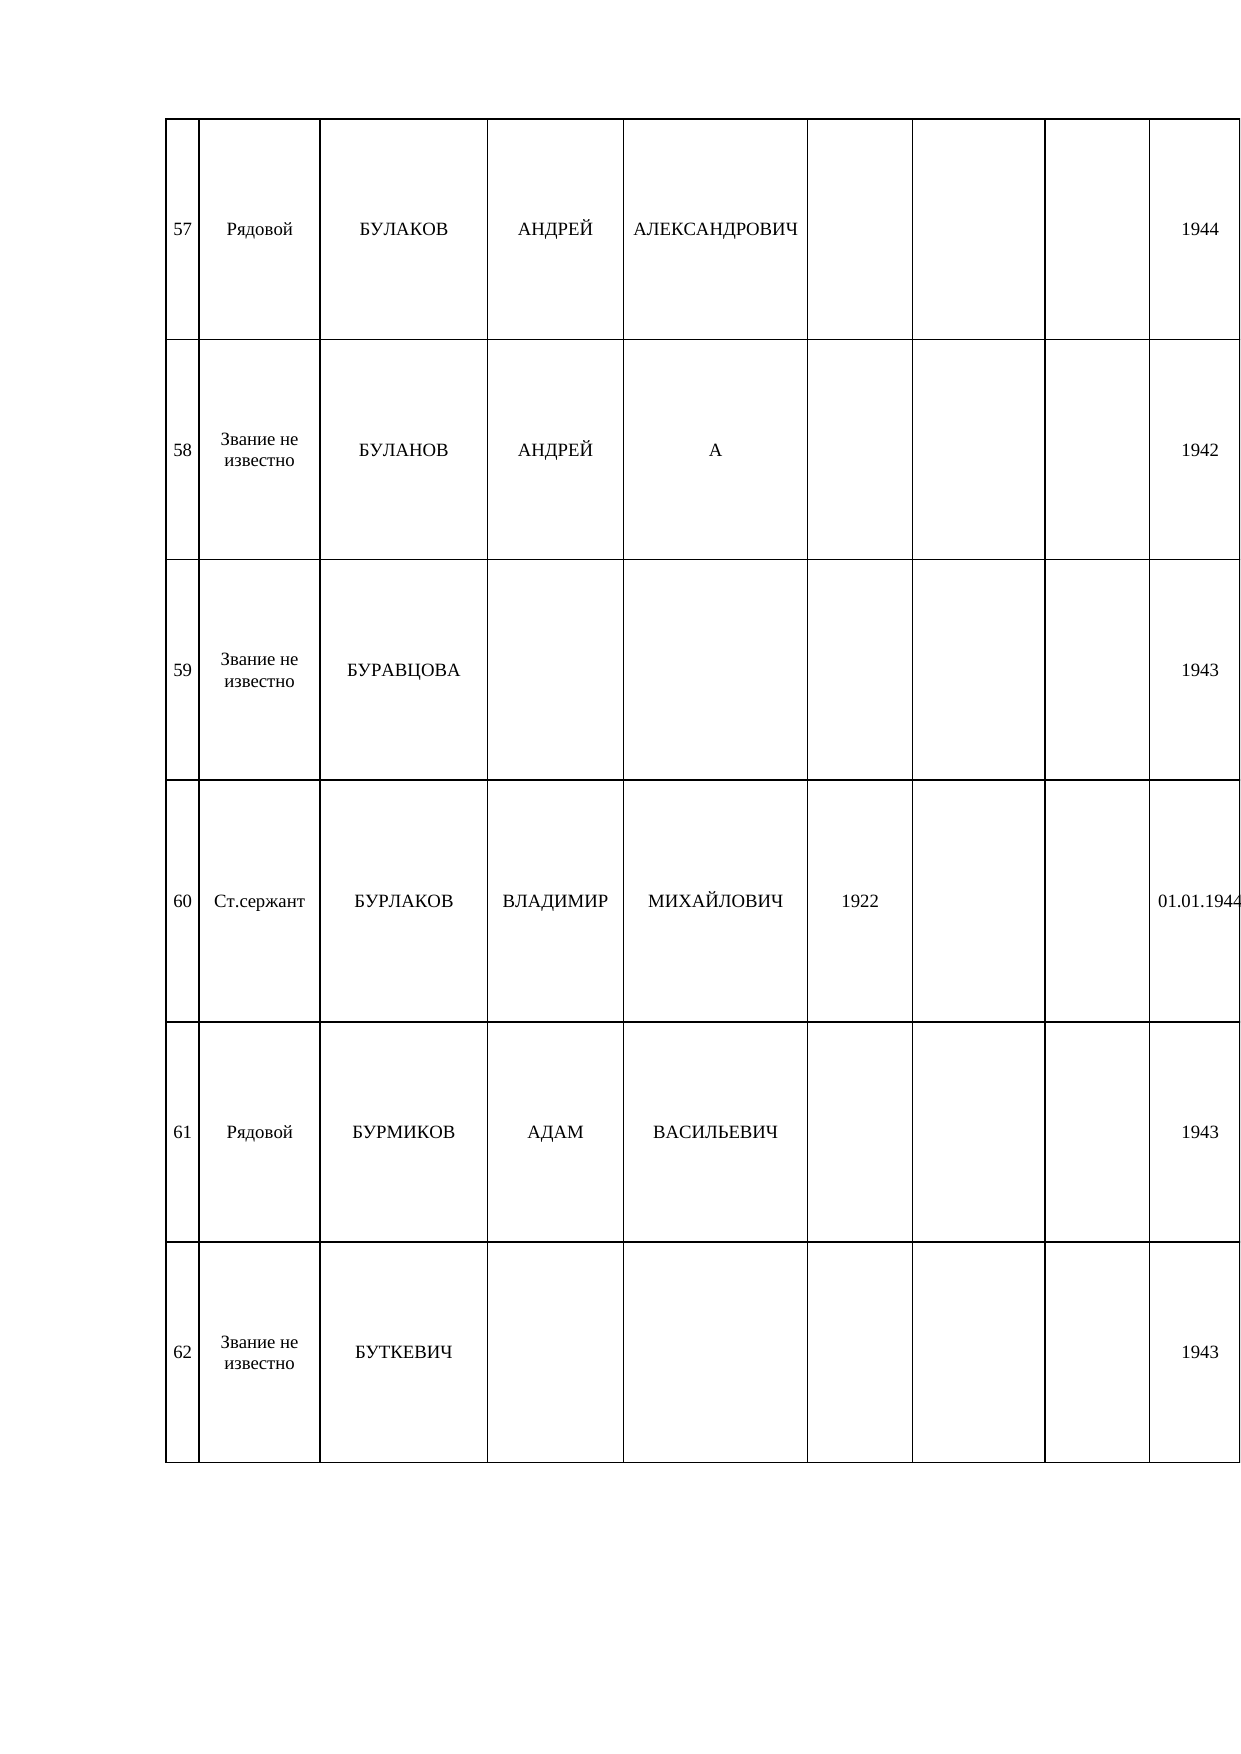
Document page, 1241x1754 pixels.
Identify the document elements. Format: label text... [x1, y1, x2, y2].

table_cell Звание не известно [200, 340, 319, 559]
table_cell АДАМ [488, 1023, 623, 1241]
table_cell [624, 560, 807, 779]
table_cell МИХАЙЛОВИЧ [624, 781, 807, 1021]
table_cell [808, 120, 912, 338]
table_cell [1046, 1243, 1149, 1462]
table_cell [1046, 1023, 1149, 1241]
table_cell 01.01.1944 [1150, 781, 1239, 1021]
table_cell [624, 1243, 807, 1462]
table_cell 1943 [1150, 560, 1239, 779]
table_cell [808, 560, 912, 779]
table_cell А [624, 340, 807, 559]
table_cell [913, 1243, 1044, 1462]
table_cell Звание не известно [200, 560, 319, 779]
table_cell 1943 [1150, 1023, 1239, 1241]
table_cell Рядовой [200, 1023, 319, 1241]
table_cell 60 [167, 781, 198, 1021]
table_cell [1046, 340, 1149, 559]
table_cell 1944 [1150, 120, 1239, 338]
table_cell [913, 340, 1044, 559]
table_cell 59 [167, 560, 198, 779]
table_cell БУРАВЦОВА [321, 560, 487, 779]
table_cell Рядовой [200, 120, 319, 338]
table_cell [488, 1243, 623, 1462]
table_cell 1943 [1150, 1243, 1239, 1462]
table_cell АЛЕКСАНДРОВИЧ [624, 120, 807, 338]
table_cell БУЛАНОВ [321, 340, 487, 559]
table_cell БУЛАКОВ [321, 120, 487, 338]
table_cell АНДРЕЙ [488, 340, 623, 559]
table_cell БУТКЕВИЧ [321, 1243, 487, 1462]
table_cell 61 [167, 1023, 198, 1241]
table_cell ВЛАДИМИР [488, 781, 623, 1021]
table_cell [808, 1243, 912, 1462]
table_cell [1046, 120, 1149, 338]
table_cell [488, 560, 623, 779]
table_cell [1046, 560, 1149, 779]
table_cell Ст.сержант [200, 781, 319, 1021]
table_cell [913, 560, 1044, 779]
table_cell [913, 1023, 1044, 1241]
table_cell [1046, 781, 1149, 1021]
table_cell БУРМИКОВ [321, 1023, 487, 1241]
table_cell [913, 120, 1044, 338]
table_cell БУРЛАКОВ [321, 781, 487, 1021]
table_cell 1922 [808, 781, 912, 1021]
table_cell [808, 1023, 912, 1241]
table_cell 62 [167, 1243, 198, 1462]
table_cell 1942 [1150, 340, 1239, 559]
table_cell [808, 340, 912, 559]
table_cell 58 [167, 340, 198, 559]
table_cell ВАСИЛЬЕВИЧ [624, 1023, 807, 1241]
table_cell [913, 781, 1044, 1021]
table_cell АНДРЕЙ [488, 120, 623, 338]
table_cell Звание не известно [200, 1243, 319, 1462]
table_cell 57 [167, 120, 198, 338]
